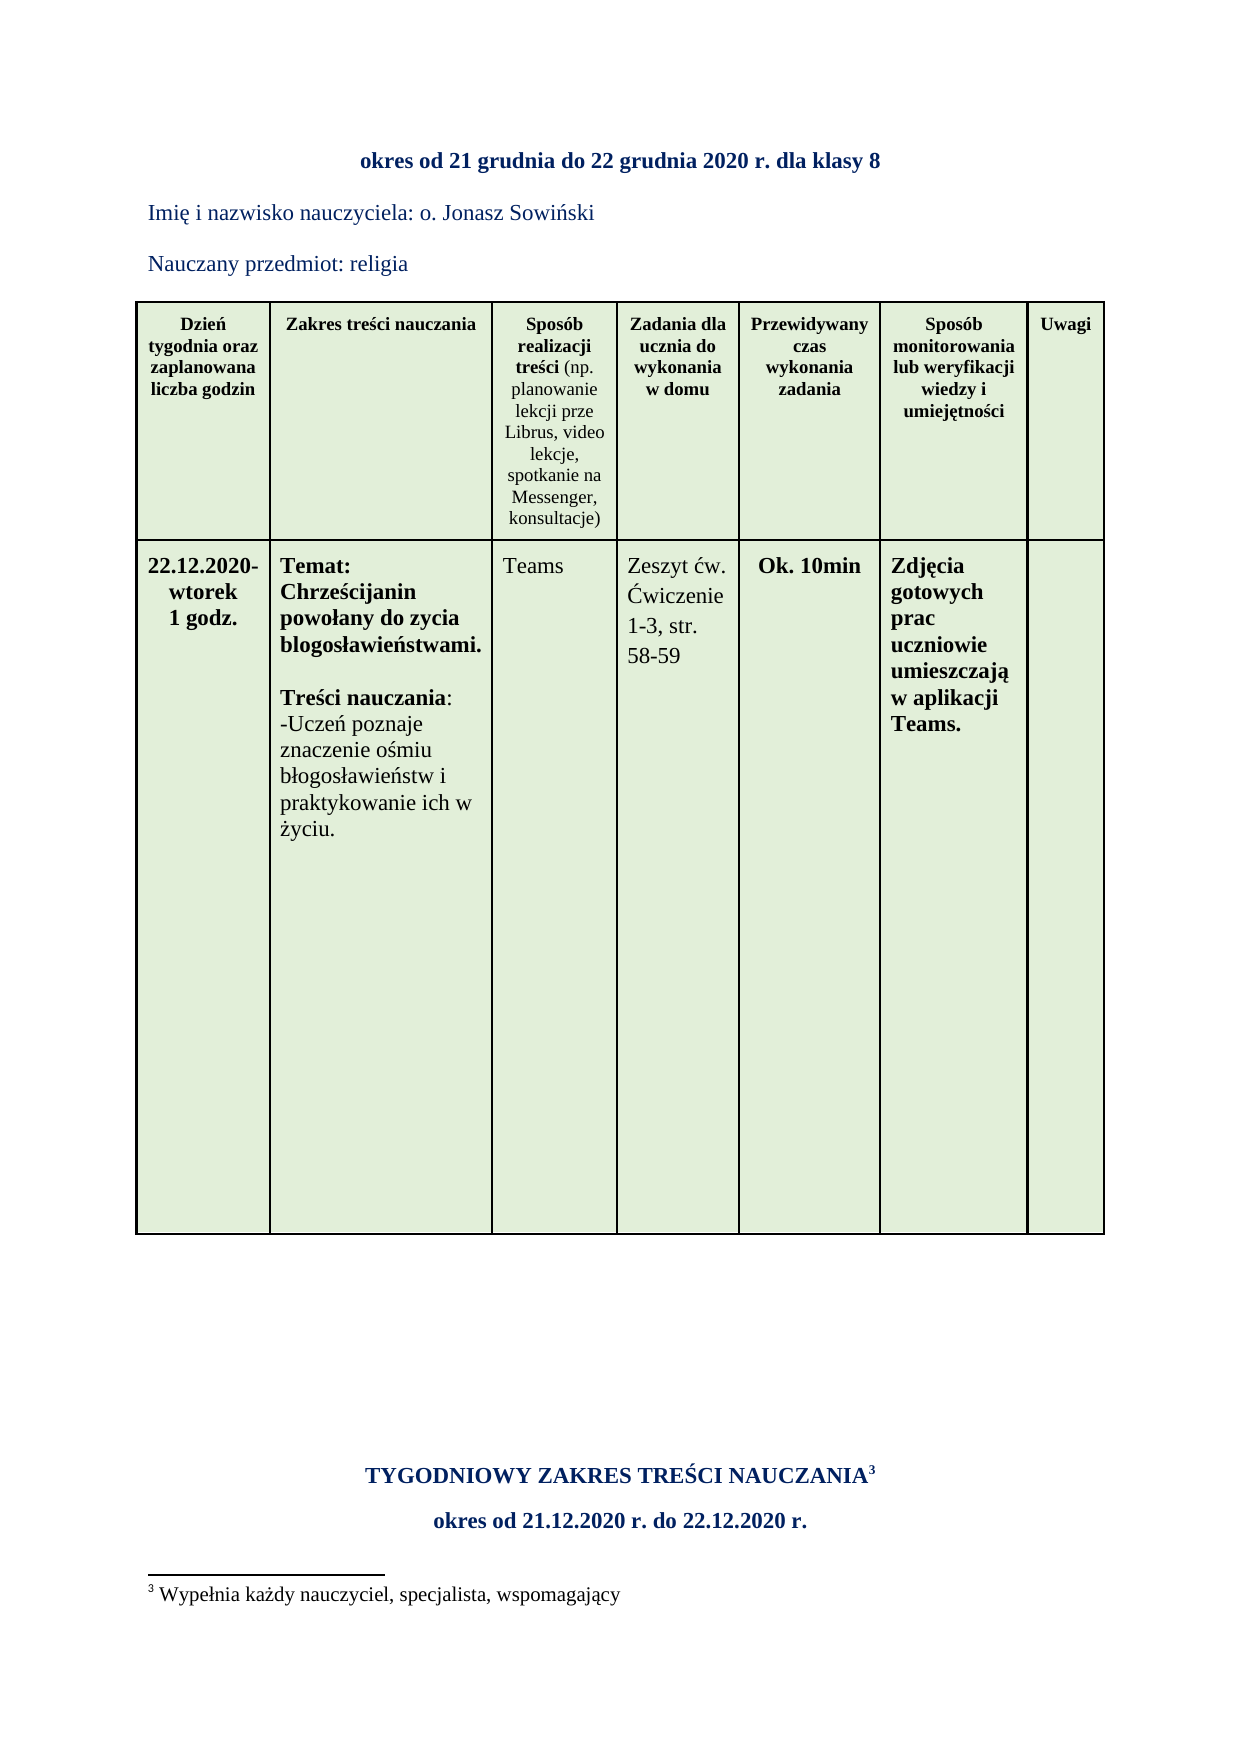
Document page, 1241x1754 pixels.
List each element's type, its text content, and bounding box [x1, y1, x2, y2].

text okres od 21 grudnia do 22 grudnia 2020 r. dla klasy 8 [148, 148, 1093, 174]
table_cell Teams [493, 541, 616, 1232]
table_cell [1029, 541, 1103, 1232]
text okres od 21.12.2020 r. do 22.12.2020 r. [148, 1507, 1093, 1533]
table_header Dzień tygodnia oraz zaplanowana liczba godzin [138, 303, 269, 539]
table_cell Zeszyt ćw. Ćwiczenie 1-3, str. 58-59 [618, 541, 738, 1232]
table_cell 22.12.2020-wtorek 1 godz. [138, 541, 269, 1232]
table_header Przewidywany czas wykonania zadania [740, 303, 879, 539]
table_header Sposób realizacji treści (np. planowanie lekcji prze Librus, video lekcje, spotkanie na Messenger, konsultacje) [493, 303, 616, 539]
table_cell Ok. 10min [740, 541, 879, 1232]
table_cell Zdjęcia gotowych prac uczniowie umieszczają w aplikacji Teams. [881, 541, 1026, 1232]
text Nauczany przedmiot: religia [148, 250, 1093, 276]
table_header Uwagi [1029, 303, 1103, 539]
table_header Sposób monitorowania lub weryfikacji wiedzy i umiejętności [881, 303, 1026, 539]
table_header Zadania dla ucznia do wykonania w domu [618, 303, 738, 539]
table_cell Temat: Chrześcijanin powołany do zycia blogosławieństwami. Treści nauczania: -Uczeń poznaje znaczenie ośmiu błogosławieństw i praktykowanie ich w życiu. [271, 541, 491, 1232]
table_header Zakres treści nauczania [271, 303, 491, 539]
text TYGODNIOWY ZAKRES TREŚCI NAUCZANIA [148, 1462, 1093, 1488]
text Imię i nazwisko nauczyciela: o. Jonasz Sowiński [148, 199, 1093, 225]
